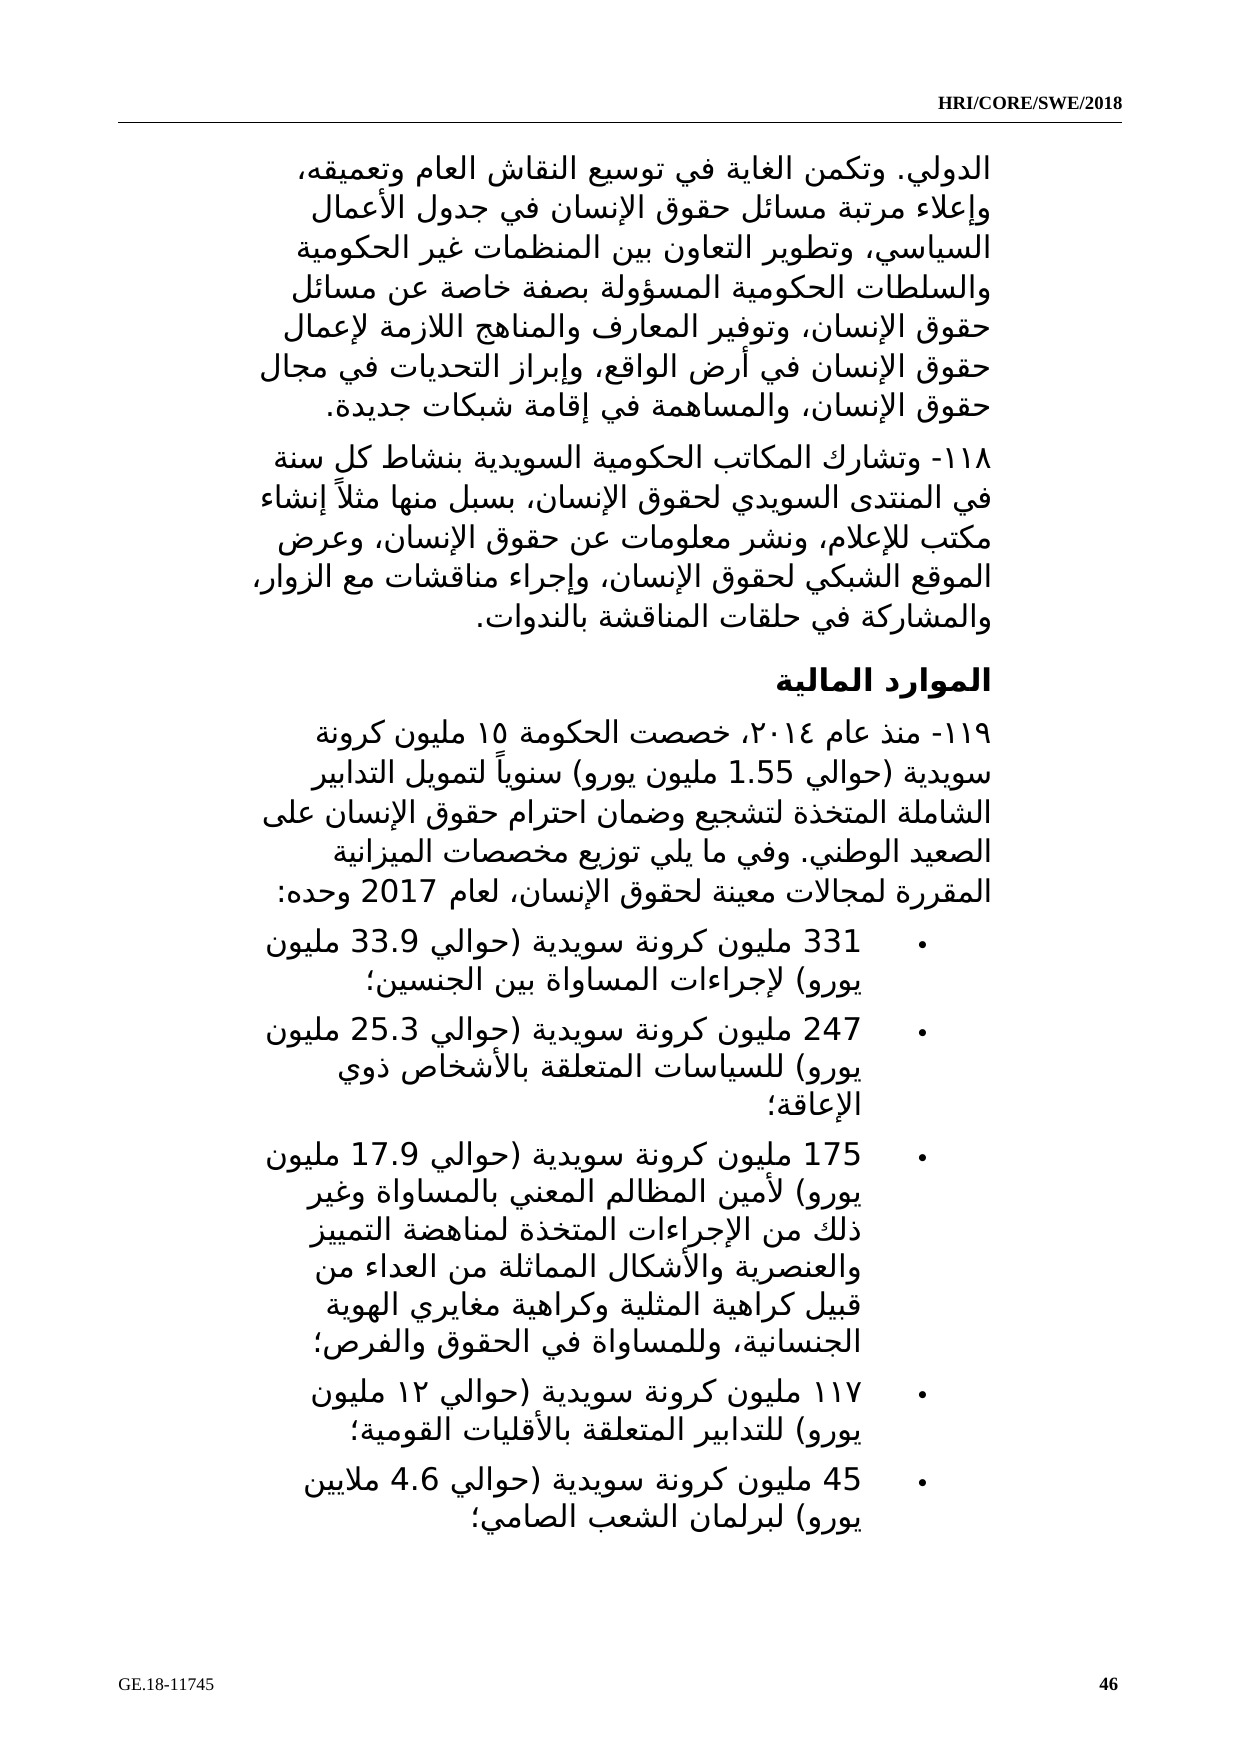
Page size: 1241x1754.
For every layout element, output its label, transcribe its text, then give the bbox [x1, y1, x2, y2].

text 175 مليون كرونة سويدية (حوالي 17.9 مليون يورو) لأمين المظالم المعني بالمساواة وغير ذلك من الإجراءات المتخذة لمناهضة التمييز والعنصرية والأشكال المماثلة من العداء من قبيل كراهية المثلية وكراهية مغايري الهوية الجنسانية، وللمساواة في الحقوق والفرص؛ [248, 1135, 919, 1360]
text 247 مليون كرونة سويدية (حوالي 25.3 مليون يورو) للسياسات المتعلقة بالأشخاص ذوي الإعاقة؛ [248, 1010, 919, 1123]
text ١١٨- وتشارك المكاتب الحكومية السويدية بنشاط كل سنة في المنتدى السويدي لحقوق الإنسان، بسبل منها مثلاً إنشاء مكتب للإعلام، ونشر معلومات عن حقوق الإنسان، وعرض الموقع الشبكي لحقوق الإنسان، وإجراء مناقشات مع الزوار، والمشاركة في حلقات المناقشة بالندوات. [248, 437, 992, 635]
text الموارد المالية [248, 660, 1122, 700]
text 45 مليون كرونة سويدية (حوالي 4.6 ملايين يورو) لبرلمان الشعب الصامي؛ [248, 1460, 919, 1535]
text 331 مليون كرونة سويدية (حوالي 33.9 مليون يورو) لإجراءات المساواة بين الجنسين؛ [248, 923, 919, 998]
text ١١٩- منذ عام ٢٠١٤، خصصت الحكومة ١٥ مليون كرونة سويدية (حوالي 1.55 مليون يورو) سنوياً لتمويل التدابير الشاملة المتخذة لتشجيع وضمان احترام حقوق الإنسان على الصعيد الوطني. وفي ما يلي توزيع مخصصات الميزانية المقررة لمجالات معينة لحقوق الإنسان، لعام 2017 وحده: [248, 712, 992, 910]
text ١١٧ مليون كرونة سويدية (حوالي ١٢ مليون يورو) للتدابير المتعلقة بالأقليات القومية؛ [248, 1373, 919, 1448]
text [248, 148, 992, 425]
